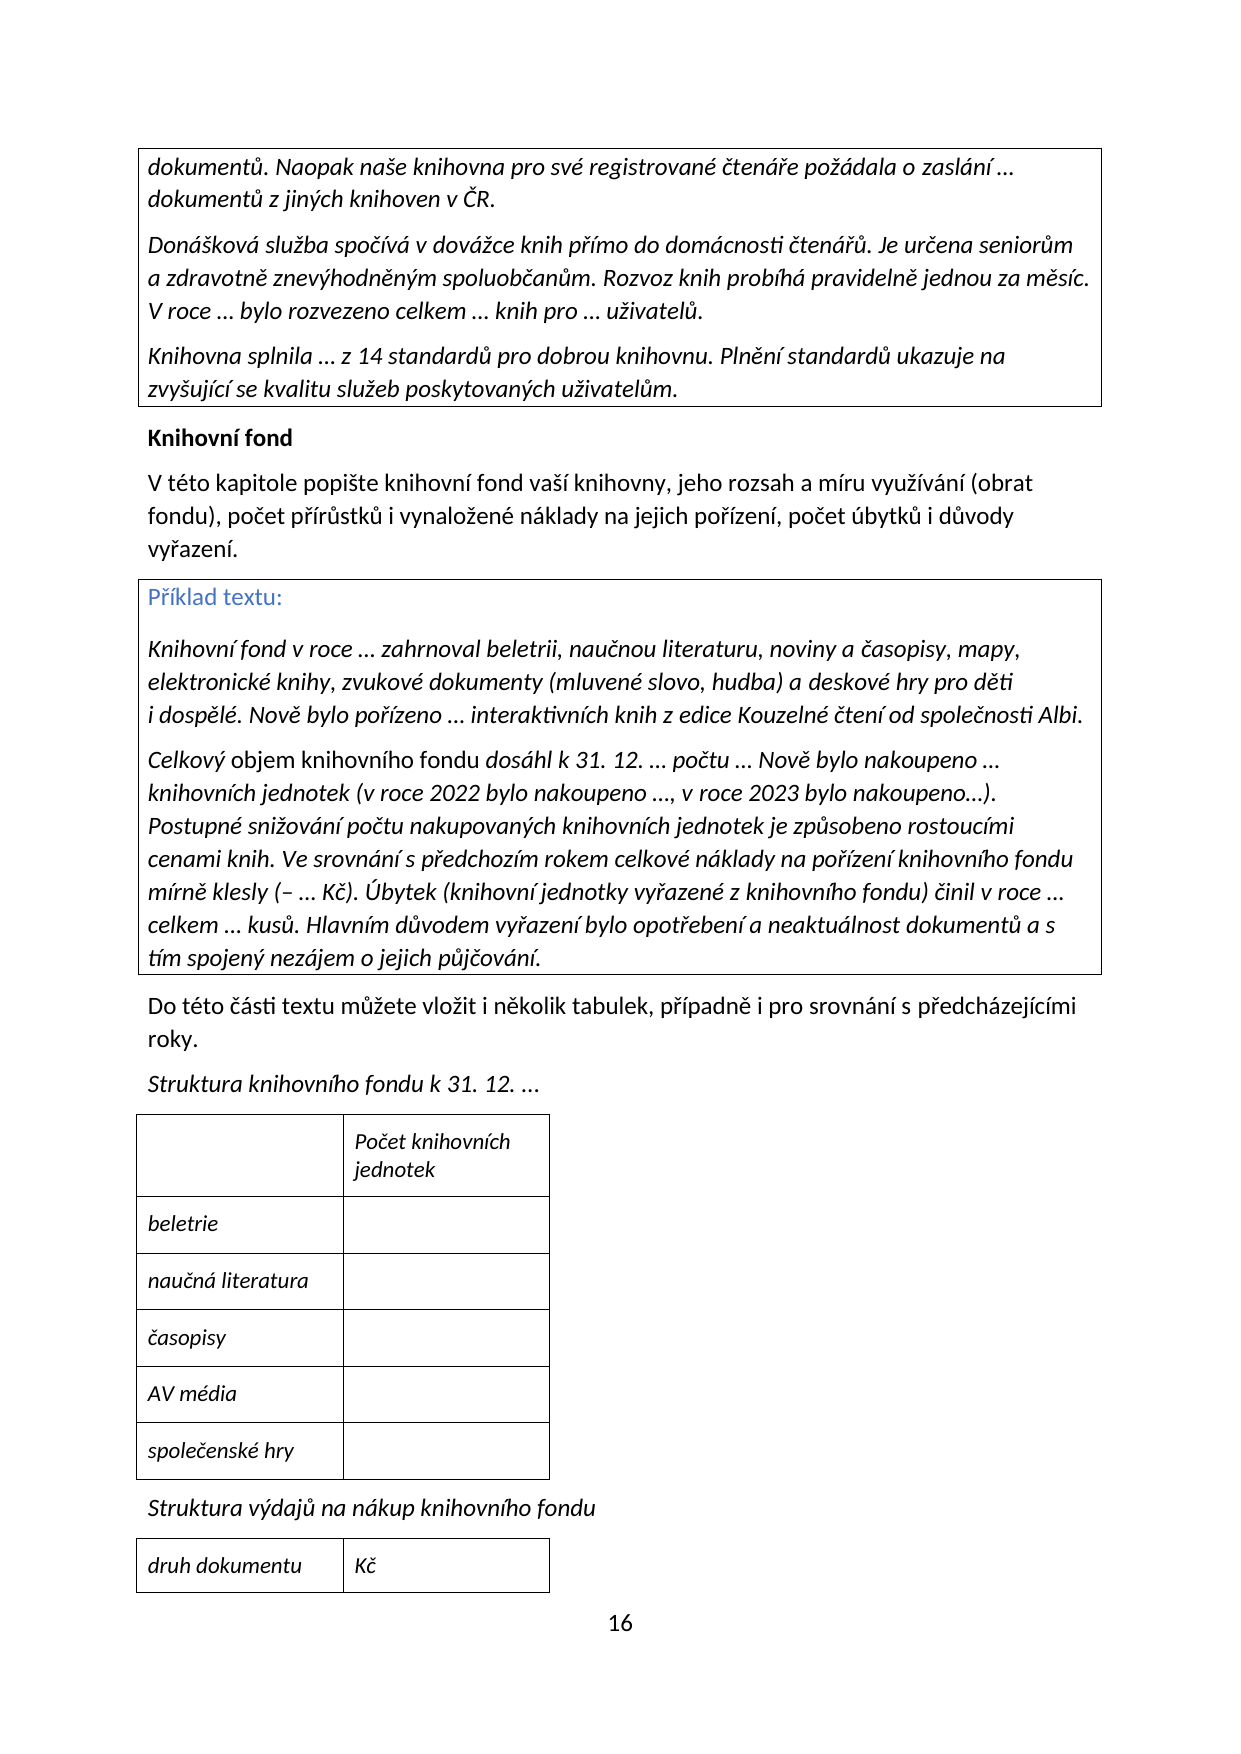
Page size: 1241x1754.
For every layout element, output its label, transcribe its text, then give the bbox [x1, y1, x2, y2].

text Donášková služba spočívá v dovážce knih přímo do domácnosti čtenářů. Je určena seniorům a zdravotně znevýhodněným spoluobčanům. Rozvoz knih probíhá pravidelně jednou za měsíc. V roce … bylo rozvezeno celkem … knih pro … uživatelů. [139, 226, 1101, 325]
text Knihovní fond v roce … zahrnoval beletrii, naučnou literaturu, noviny a časopisy, mapy, elektronické knihy, zvukové dokumenty (mluvené slovo, hudba) a deskové hry pro děti i dospělé. Nově bylo pořízeno … interaktivních knih z edice Kouzelné čtení od společnosti Albi. [139, 630, 1101, 729]
text Struktura knihovního fondu k 31. 12. ... [148, 1068, 1093, 1099]
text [139, 149, 1101, 214]
table_cell [344, 1310, 549, 1366]
table_cell AV média [137, 1367, 343, 1422]
text Příklad textu: [139, 580, 1101, 612]
table_cell časopisy [137, 1310, 343, 1366]
table_cell [344, 1367, 549, 1422]
table_header Kč [344, 1539, 549, 1592]
table_cell naučná literatura [137, 1254, 343, 1309]
text Struktura výdajů na nákup knihovního fondu [148, 1492, 1093, 1523]
table_cell beletrie [137, 1197, 343, 1253]
table_cell [344, 1423, 549, 1479]
table_cell [344, 1197, 549, 1253]
table_header druh dokumentu [137, 1539, 343, 1592]
text Knihovna splnila … z 14 standardů pro dobrou knihovnu. Plnění standardů ukazuje na zvyšující se kvalitu služeb poskytovaných uživatelům. [139, 337, 1101, 406]
text V této kapitole popište knihovní fond vaší knihovny, jeho rozsah a míru využívání (obrat fondu), počet přírůstků i vynaložené náklady na jejich pořízení, počet úbytků i důvody vyřazení. [148, 467, 1093, 563]
table_header Počet knihovních jednotek [344, 1115, 549, 1196]
text Knihovní fond [148, 422, 1093, 452]
table_cell společenské hry [137, 1423, 343, 1479]
table_cell [344, 1254, 549, 1309]
text Do této části textu můžete vložit i několik tabulek, případně i pro srovnání s předcházejícími roky. [148, 990, 1093, 1054]
text Celkový objem knihovního fondu dosáhl k 31. 12. … počtu … Nově bylo nakoupeno … knihovních jednotek (v roce 2022 bylo nakoupeno …, v roce 2023 bylo nakoupeno…). Postupné snižování počtu nakupovaných knihovních jednotek je způsobeno rostoucími cenami knih. Ve srovnání s předchozím rokem celkové náklady na pořízení knihovního fondu mírně klesly (– … Kč). Úbytek (knihovní jednotky vyřazené z knihovního fondu) činil v roce … celkem … kusů. Hlavním důvodem vyřazení bylo opotřebení a neaktuálnost dokumentů a s tím spojený nezájem o jejich půjčování. [139, 741, 1101, 974]
table_header [137, 1115, 343, 1196]
